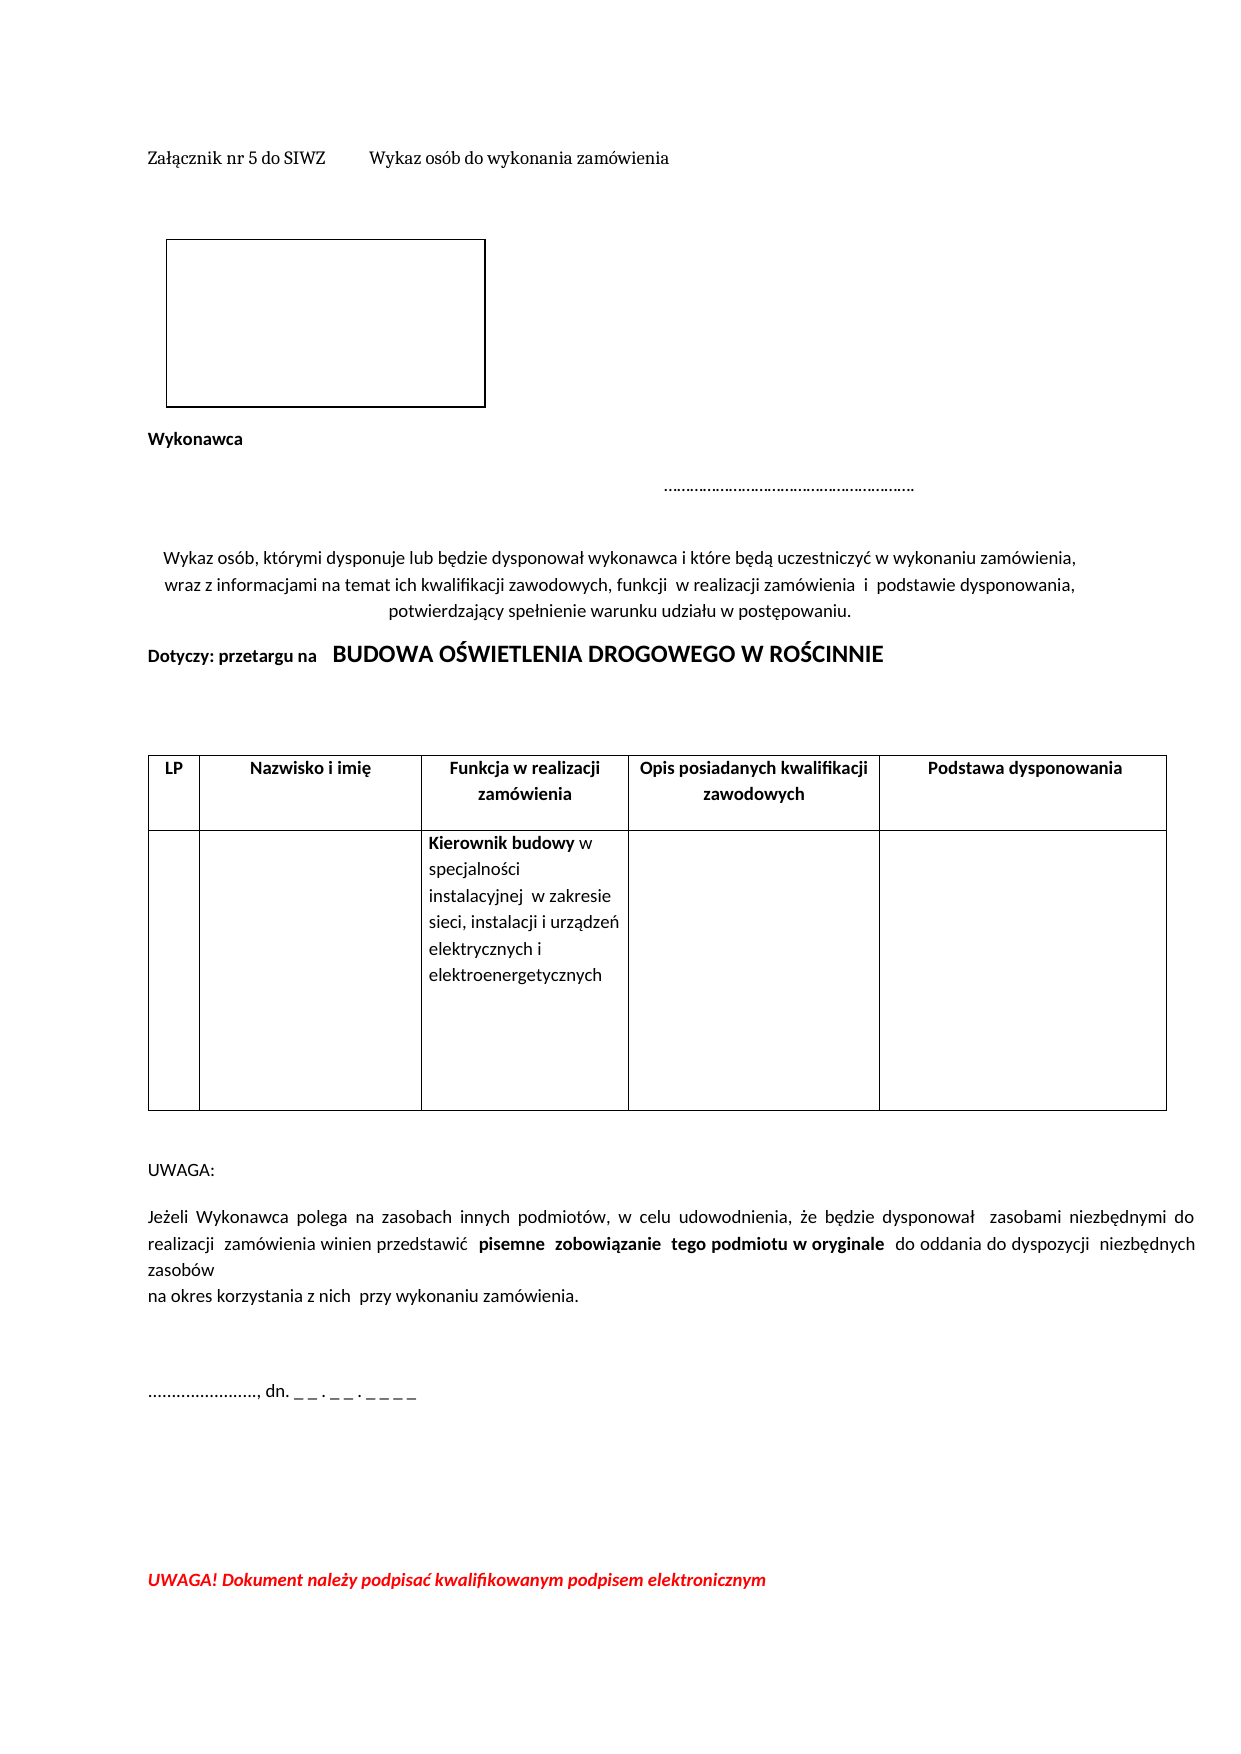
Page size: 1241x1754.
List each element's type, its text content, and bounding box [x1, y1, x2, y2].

text UWAGA: [148, 1158, 1196, 1181]
table_cell [880, 831, 1166, 1110]
text Wykonawca [148, 427, 1093, 450]
text Wykaz osób, którymi dysponuje lub będzie dysponował wykonawca i które będą uczestniczyć w wykonaniu zamówienia, wraz z informacjami na temat ich kwalifikacji zawodowych, funkcji w realizacji zamówienia i podstawie dysponowania, potwierdzający spełnienie warunku udziału w postępowaniu. [148, 547, 1093, 622]
table_header Nazwisko i imię [200, 756, 421, 830]
table_cell [200, 831, 421, 1110]
text UWAGA! Dokument należy podpisać kwalifikowanym podpisem elektronicznym [148, 1568, 1093, 1591]
text Załącznik nr 5 do SIWZ Wykaz osób do wykonania zamówienia [148, 148, 1093, 169]
table_header Podstawa dysponowania [880, 756, 1166, 830]
table_cell Kierownik budowy w specjalności instalacyjnej w zakresie sieci, instalacji i urządzeń elektrycznych i elektroenergetycznych [422, 831, 628, 1110]
text …………………………………………………. [664, 473, 1093, 496]
table_cell [149, 831, 199, 1110]
text ......................., dn. _ _ . _ _ . _ _ _ _ [148, 1379, 1196, 1402]
text Dotyczy: przetargu na BUDOWA OŚWIETLENIA DROGOWEGO W ROŚCINNIE [148, 638, 1093, 669]
table_header LP [149, 756, 199, 830]
table_header Funkcja w realizacji zamówienia [422, 756, 628, 830]
text Jeżeli Wykonawca polega na zasobach innych podmiotów, w celu udowodnienia, że będzie dysponował zasobami niezbędnymi do realizacji zamówienia winien przedstawić pisemne zobowiązanie tego podmiotu w oryginale do oddania do dyspozycji niezbędnych zasobów na okres korzystania z nich przy wykonaniu zamówienia. [148, 1206, 1196, 1307]
table_header Opis posiadanych kwalifikacji zawodowych [629, 756, 879, 830]
table_cell [629, 831, 879, 1110]
